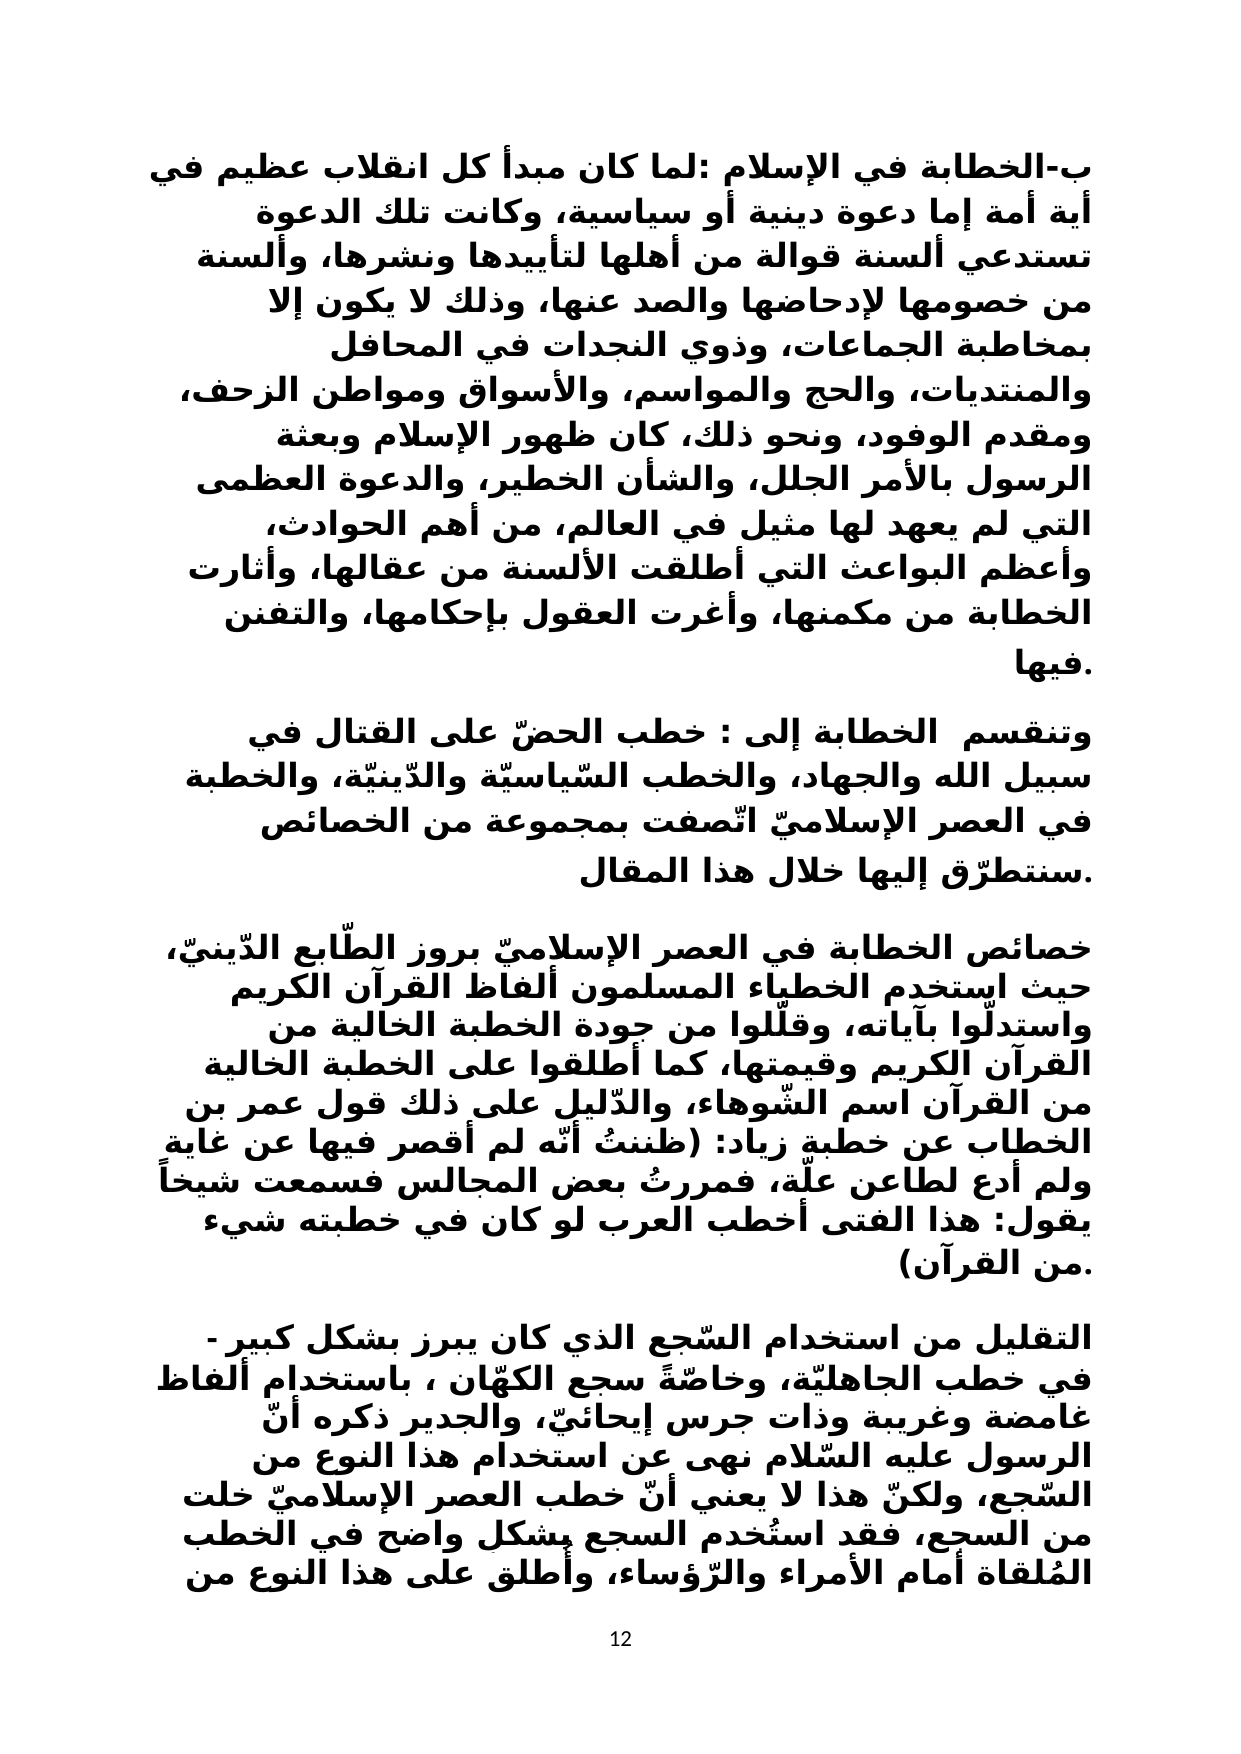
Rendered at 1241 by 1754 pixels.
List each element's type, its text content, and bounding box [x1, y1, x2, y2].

text وتنقسم الخطابة إلى : خطب الحضّ على القتال في سبيل الله والجهاد، والخطب السّياسيّة والدّينيّة، والخطبة في العصر الإسلاميّ اتّصفت بمجموعة من الخصائص سنتطرّق إليها خلال هذا المقال. [148, 712, 1093, 892]
text خصائص الخطابة في العصر الإسلاميّ بروز الطّابع الدّينيّ، حيث استخدم الخطباء المسلمون ألفاظ القرآن الكريم واستدلّوا بآياته، وقلّلوا من جودة الخطبة الخالية من القرآن الكريم وقيمتها، كما أطلقوا على الخطبة الخالية من القرآن اسم الشّوهاء، والدّليل على ذلك قول عمر بن الخطاب عن خطبة زياد: (ظننتُ أنّه لم أقصر فيها عن غاية ولم أدع لطاعن علّة، فمررتُ بعض المجالس فسمعت شيخاً يقول: هذا الفتى أخطب العرب لو كان في خطبته شيء من القرآن). [148, 928, 1083, 1284]
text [148, 1314, 1093, 1592]
text ب-الخطابة في الإسلام :لما كان مبدأ كل انقلاب عظيم في أية أمة إما دعوة دينية أو سياسية، وكانت تلك الدعوة تستدعي ألسنة قوالة من أهلها لتأييدها ونشرها، وألسنة من خصومها لإدحاضها والصد عنها، وذلك لا يكون إلا بمخاطبة الجماعات، وذوي النجدات في المحافل والمنتديات، والحج والمواسم، والأسواق ومواطن الزحف، ومقدم الوفود، ونحو ذلك، كان ظهور الإسلام وبعثة الرسول بالأمر الجلل، والشأن الخطير، والدعوة العظمى التي لم يعهد لها مثيل في العالم، من أهم الحوادث، وأعظم البواعث التي أطلقت الألسنة من عقالها، وأثارت الخطابة من مكمنها، وأغرت العقول بإحكامها، والتفنن فيها. [148, 148, 1093, 684]
